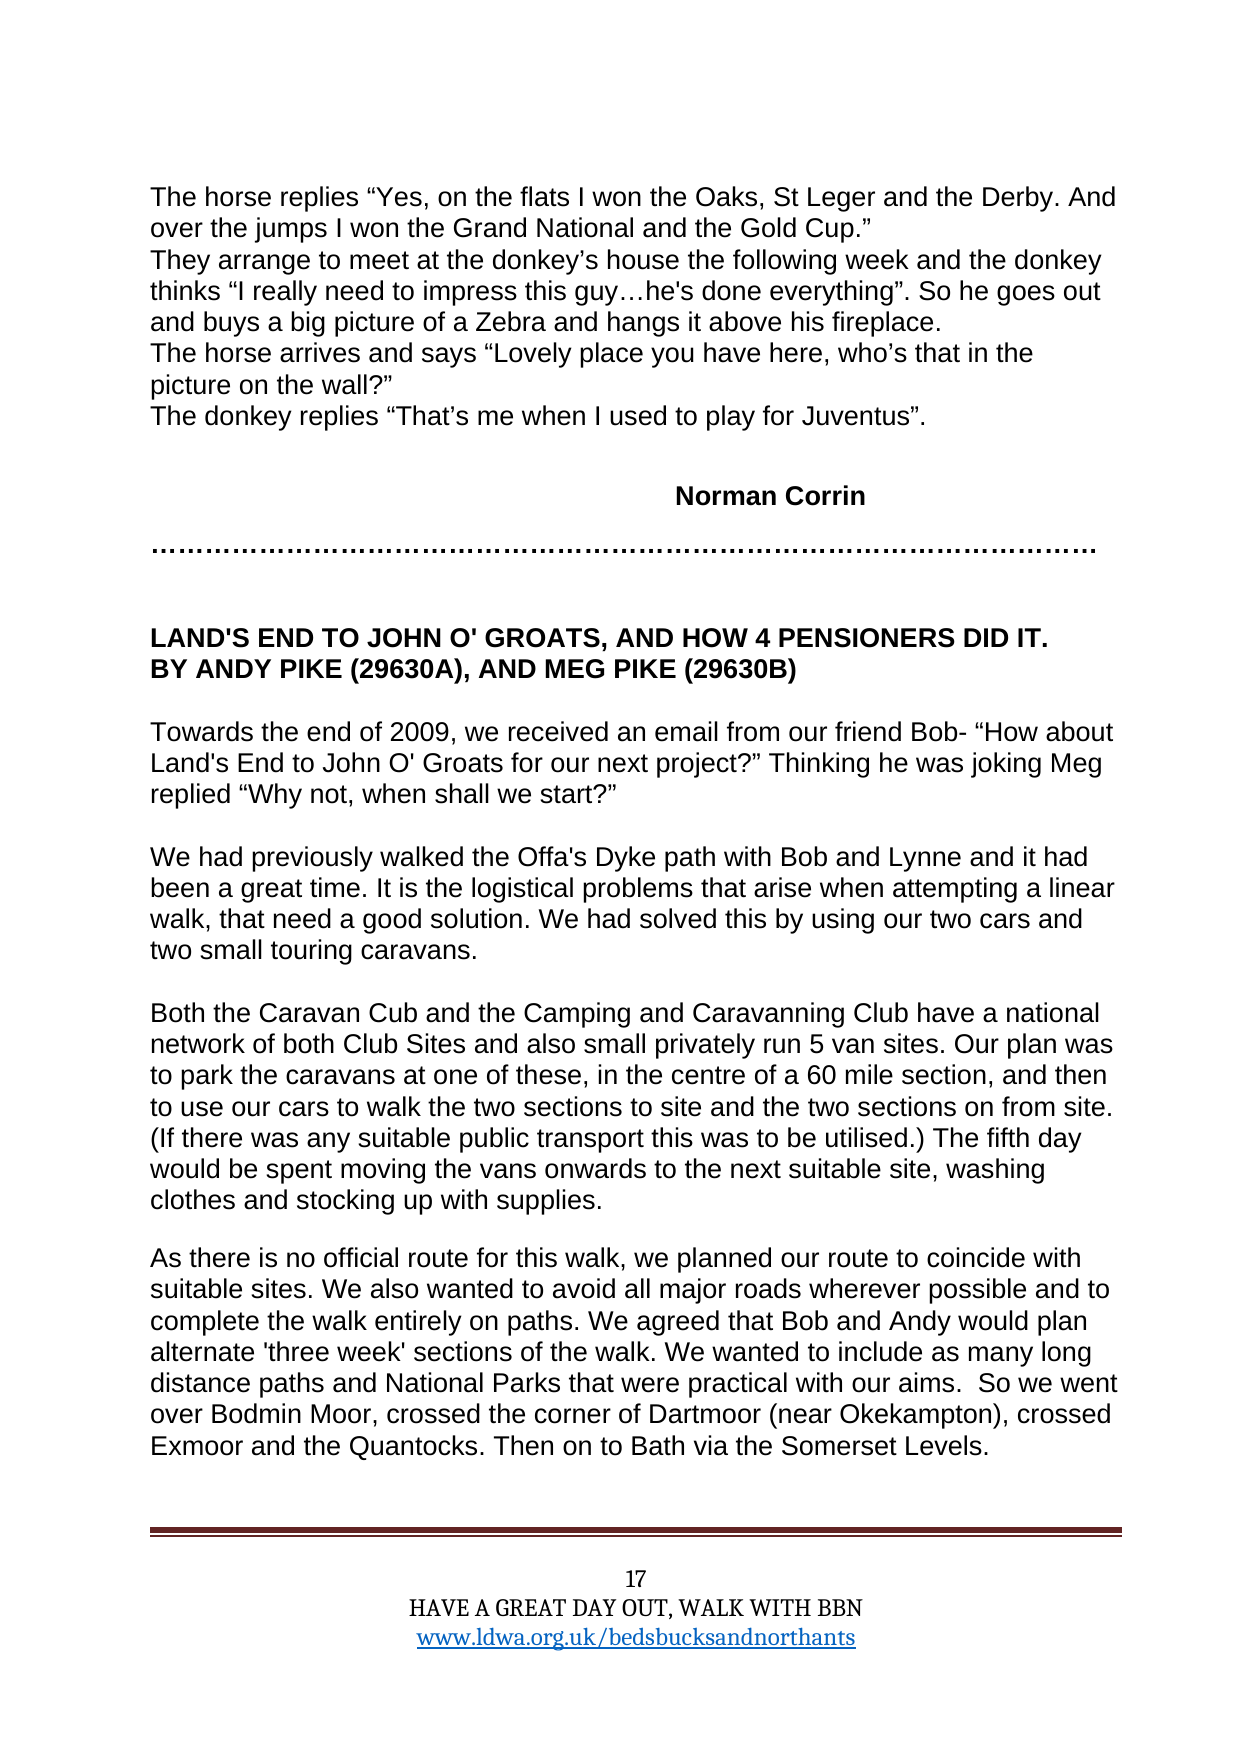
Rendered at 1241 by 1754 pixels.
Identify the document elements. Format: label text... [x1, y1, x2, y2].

text Towards the end of 2009, we received an email from our friend Bob- “How about Land's End to John O' Groats for our next project?” Thinking he was joking Meg replied “Why not, when shall we start?” [150, 716, 1122, 809]
text BY ANDY PIKE (29630A), AND MEG PIKE (29630B) [150, 653, 1122, 684]
text …………………………………………………………………………………………… [150, 528, 1122, 559]
text The donkey replies “That’s me when I used to play for Juventus”. [150, 400, 1122, 431]
text Norman Corrin [675, 480, 1122, 511]
text As there is no official route for this walk, we planned our route to coincide with suitable sites. We also wanted to avoid all major roads wherever possible and to complete the walk entirely on paths. We agreed that Bob and Andy would plan alternate 'three week' sections of the walk. We wanted to include as many long distance paths and National Parks that were practical with our aims. So we went over Bodmin Moor, crossed the corner of Dartmoor (near Okekampton), crossed Exmoor and the Quantocks. Then on to Bath via the Somerset Levels. [150, 1242, 1122, 1461]
text We had previously walked the Offa's Dyke path with Bob and Lynne and it had been a great time. It is the logistical problems that arise when attempting a linear walk, that need a good solution. We had solved this by using our two cars and two small touring caravans. [150, 841, 1122, 966]
text Both the Caravan Cub and the Camping and Caravanning Club have a national network of both Club Sites and also small privately run 5 van sites. Our plan was to park the caravans at one of these, in the centre of a 60 mile section, and then to use our cars to walk the two sections to site and the two sections on from site. (If there was any suitable public transport this was to be utilised.) The fifth day would be spent moving the vans onwards to the next suitable site, washing clothes and stocking up with supplies. [150, 997, 1122, 1242]
text They arrange to meet at the donkey’s house the following week and the donkey thinks “I really need to impress this guy…he's done everything”. So he goes out and buys a big picture of a Zebra and hangs it above his fireplace. [150, 244, 1122, 337]
text The horse arrives and says “Lovely place you have here, who’s that in the picture on the wall?” [150, 337, 1122, 400]
text The horse replies “Yes, on the flats I won the Oaks, St Leger and the Derby. And over the jumps I won the Grand National and the Gold Cup.” [150, 181, 1122, 244]
text LAND'S END TO JOHN O' GROATS, AND HOW 4 PENSIONERS DID IT. [150, 622, 1122, 653]
